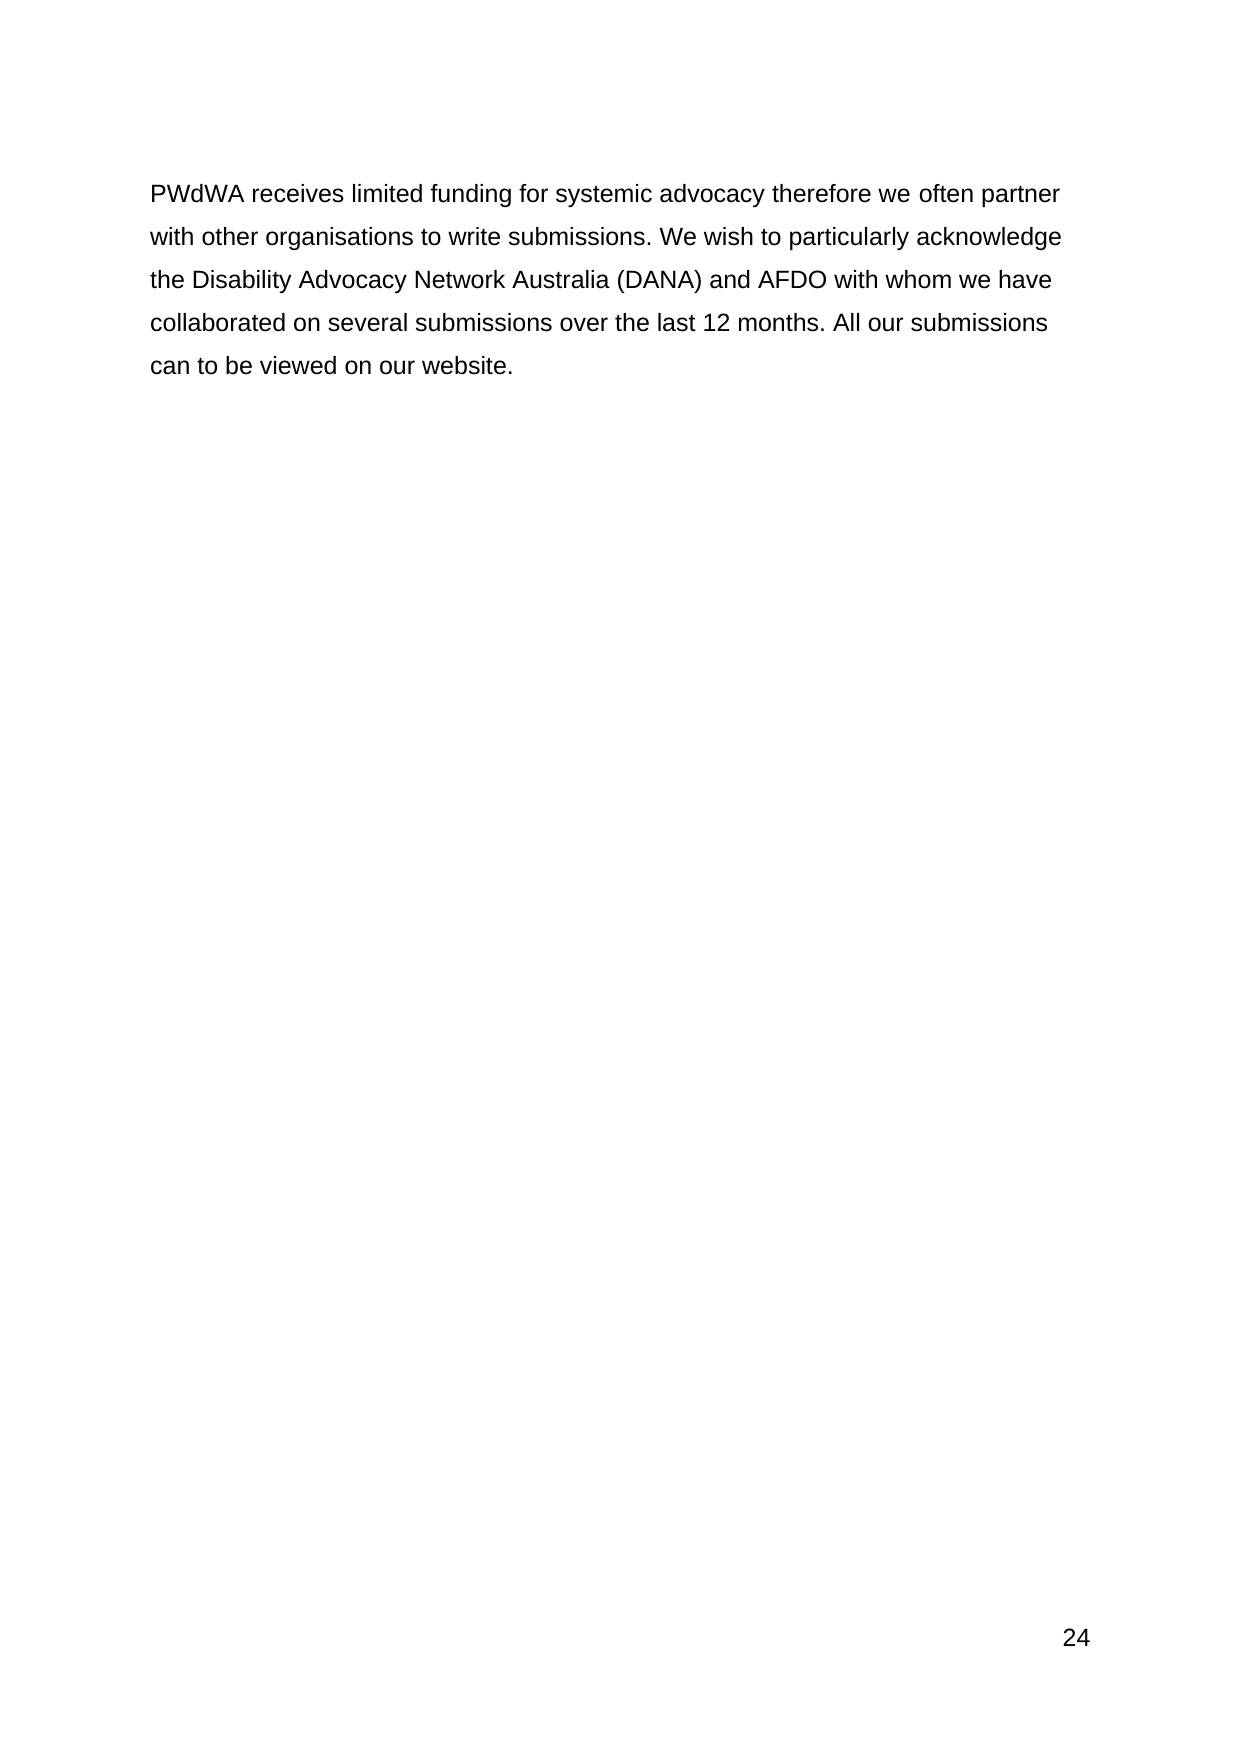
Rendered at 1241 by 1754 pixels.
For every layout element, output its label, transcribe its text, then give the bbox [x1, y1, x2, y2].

text PWdWA receives limited funding for systemic advocacy therefore we often partner with other organisations to write submissions. We wish to particularly acknowledge the Disability Advocacy Network Australia (DANA) and AFDO with whom we have collaborated on several submissions over the last 12 months. All our submissions can to be viewed on our website. [150, 179, 1090, 380]
